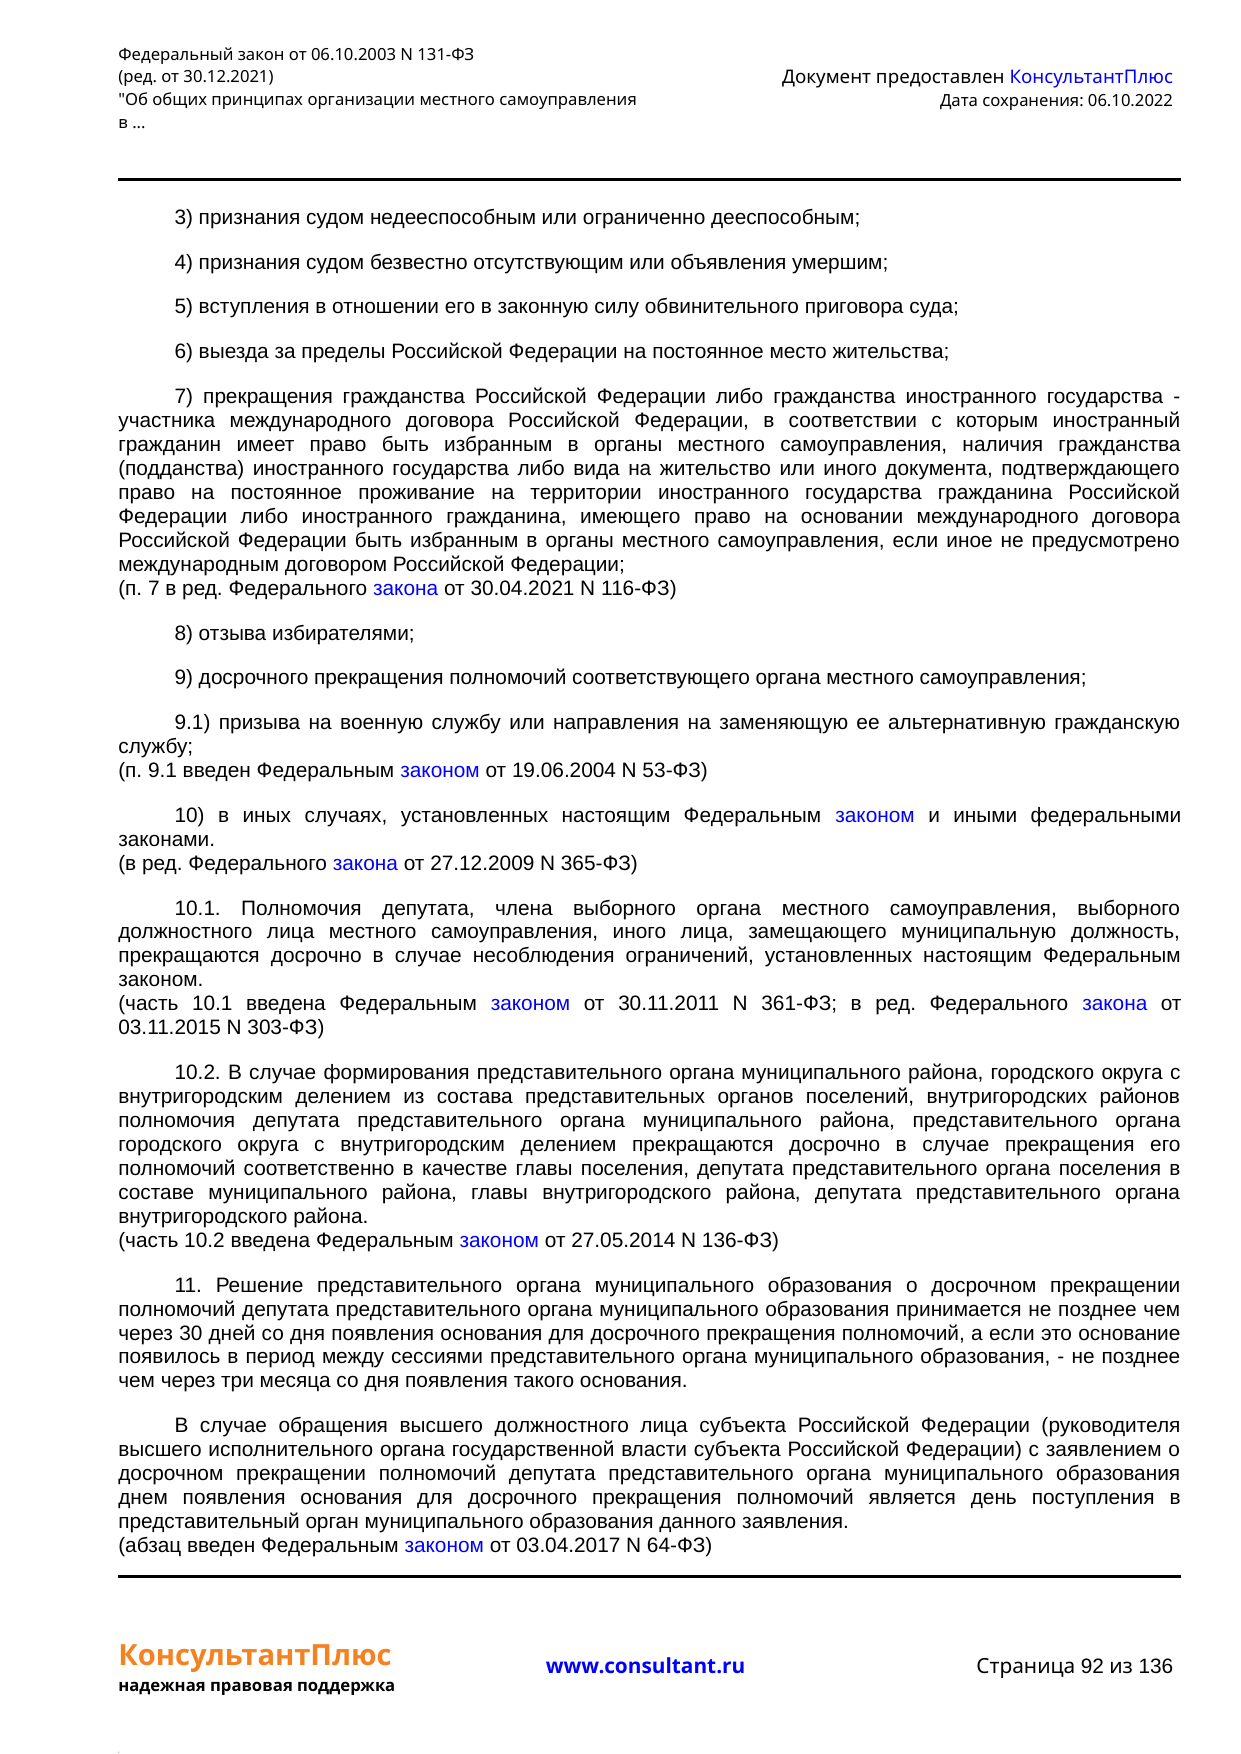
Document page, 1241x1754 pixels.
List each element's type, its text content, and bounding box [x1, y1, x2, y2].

text 9) досрочного прекращения полномочий соответствующего органа местного самоуправления; [118, 665, 1181, 689]
text 8) отзыва избирателями; [118, 620, 1181, 644]
text 6) выезда за пределы Российской Федерации на постоянное место жительства; [118, 339, 1181, 363]
text (п. 9.1 введен Федеральным законом от 19.06.2004 N 53-ФЗ) [118, 758, 1181, 782]
text 3) признания судом недееспособным или ограниченно дееспособным; [118, 205, 1181, 229]
text 9.1) призыва на военную службу или направления на заменяющую ее альтернативную гражданскую службу; [118, 710, 1181, 758]
text (п. 7 в ред. Федерального закона от 30.04.2021 N 116-ФЗ) [118, 576, 1181, 599]
text 11. Решение представительного органа муниципального образования о досрочном прекращении полномочий депутата представительного органа муниципального образования принимается не позднее чем через 30 дней со дня появления основания для досрочного прекращения полномочий, а если это основание появилось в период между сессиями представительного органа муниципального образования, - не позднее чем через три месяца со дня появления такого основания. [118, 1272, 1181, 1392]
text 10.2. В случае формирования представительного органа муниципального района, городского округа с внутригородским делением из состава представительных органов поселений, внутригородских районов полномочия депутата представительного органа муниципального района, представительного органа городского округа с внутригородским делением прекращаются досрочно в случае прекращения его полномочий соответственно в качестве главы поселения, депутата представительного органа поселения в составе муниципального района, главы внутригородского района, депутата представительного органа внутригородского района. [118, 1060, 1181, 1228]
text (часть 10.1 введена Федеральным законом от 30.11.2011 N 361-ФЗ; в ред. Федерального закона от 03.11.2015 N 303-ФЗ) [118, 991, 1181, 1039]
text (абзац введен Федеральным законом от 03.04.2017 N 64-ФЗ) [118, 1533, 1181, 1557]
text 4) признания судом безвестно отсутствующим или объявления умершим; [118, 249, 1181, 273]
text (в ред. Федерального закона от 27.12.2009 N 365-ФЗ) [118, 851, 1181, 874]
text 7) прекращения гражданства Российской Федерации либо гражданства иностранного государства - участника международного договора Российской Федерации, в соответствии с которым иностранный гражданин имеет право быть избранным в органы местного самоуправления, наличия гражданства (подданства) иностранного государства либо вида на жительство или иного документа, подтверждающего право на постоянное проживание на территории иностранного государства гражданина Российской Федерации либо иностранного гражданина, имеющего право на основании международного договора Российской Федерации быть избранным в органы местного самоуправления, если иное не предусмотрено международным договором Российской Федерации; [118, 384, 1181, 576]
text 10.1. Полномочия депутата, члена выборного органа местного самоуправления, выборного должностного лица местного самоуправления, иного лица, замещающего муниципальную должность, прекращаются досрочно в случае несоблюдения ограничений, установленных настоящим Федеральным законом. [118, 895, 1181, 991]
text (часть 10.2 введена Федеральным законом от 27.05.2014 N 136-ФЗ) [118, 1228, 1181, 1252]
text 5) вступления в отношении его в законную силу обвинительного приговора суда; [118, 294, 1181, 318]
text 10) в иных случаях, установленных настоящим Федеральным законом и иными федеральными законами. [118, 803, 1181, 851]
text В случае обращения высшего должностного лица субъекта Российской Федерации (руководителя высшего исполнительного органа государственной власти субъекта Российской Федерации) с заявлением о досрочном прекращении полномочий депутата представительного органа муниципального образования днем появления основания для досрочного прекращения полномочий является день поступления в представительный орган муниципального образования данного заявления. [118, 1413, 1181, 1533]
